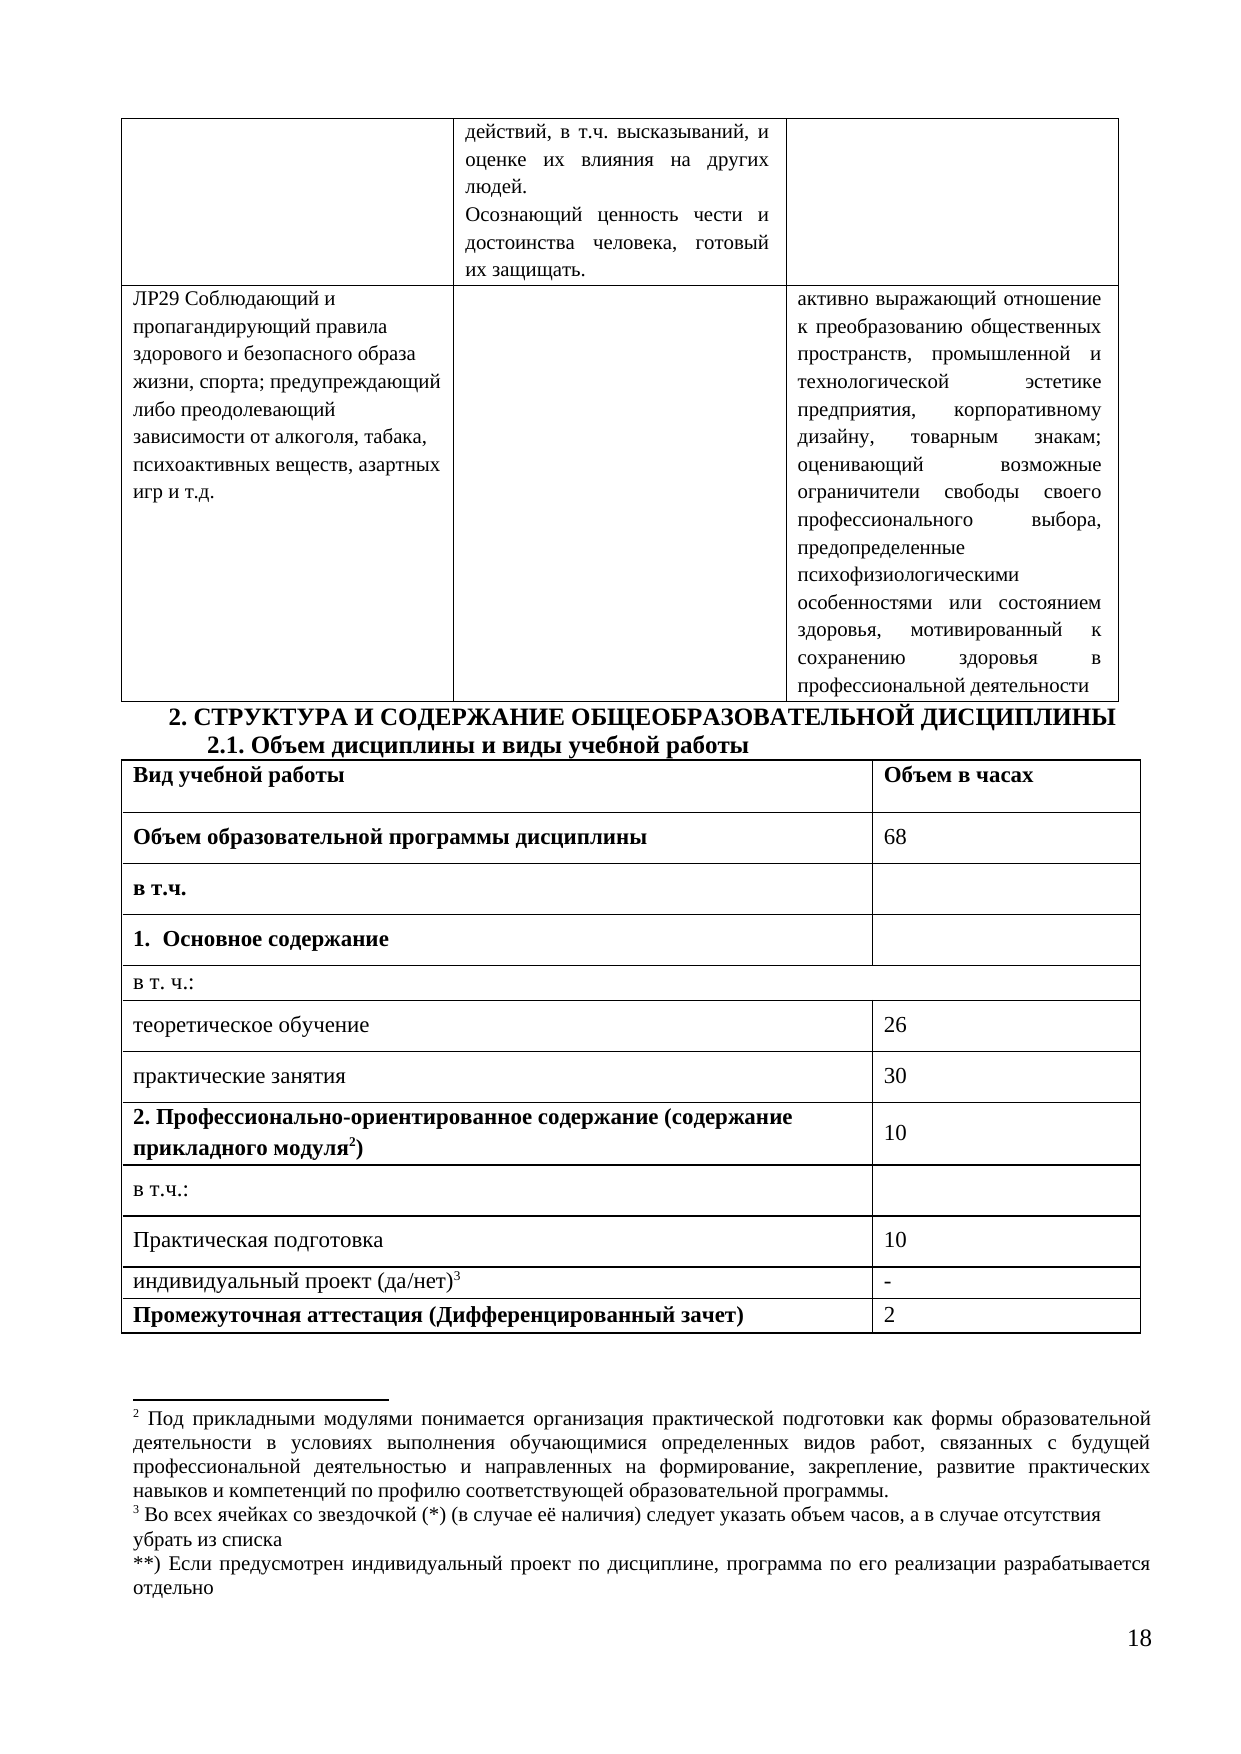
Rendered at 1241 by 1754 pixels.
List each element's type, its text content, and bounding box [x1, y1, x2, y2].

table_cell 30 [873, 1052, 1140, 1102]
table_cell теоретическое обучение [122, 1001, 872, 1051]
table_cell [873, 864, 1140, 914]
table_cell [454, 286, 786, 701]
table_cell 10 [873, 1103, 1140, 1164]
table_cell Промежуточная аттестация (Дифференцированный зачет) [122, 1299, 872, 1332]
table_cell Практическая подготовка [122, 1216, 872, 1266]
table_cell 10 [873, 1217, 1140, 1266]
table_cell 68 [873, 813, 1140, 863]
table_cell - [873, 1268, 1140, 1298]
table_cell 2 [873, 1299, 1140, 1332]
table_cell ЛР29 Соблюдающий и пропагандирующий правила здорового и безопасного образа жизни, спорта; предупреждающий либо преодолевающий зависимости от алкоголя, табака, психоактивных веществ, азартных игр и т.д. [122, 286, 453, 701]
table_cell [787, 119, 1118, 285]
table_cell в т.ч. [122, 864, 872, 914]
table_cell Основное содержание [122, 915, 872, 965]
table_cell [873, 1166, 1140, 1215]
table_cell в т. ч.: [122, 966, 1140, 1000]
table_cell Объем образовательной программы дисциплины [122, 813, 872, 863]
table_cell активно выражающий отношение к преобразованию общественных пространств, промышленной и технологической эстетике предприятия, корпоративному дизайну, товарным знакам; оценивающий возможные ограничители свободы своего профессионального выбора, предопределенные психофизиологическими особенностями или состоянием здоровья, мотивированный к сохранению здоровья в профессиональной деятельности [787, 286, 1118, 701]
table_header Объем в часах [873, 761, 1140, 812]
table_cell практические занятия [122, 1052, 872, 1102]
table_header Вид учебной работы [122, 761, 872, 812]
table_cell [454, 119, 786, 285]
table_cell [122, 119, 453, 285]
text 2. СТРУКТУРА И СОДЕРЖАНИЕ ОБЩЕОБРАЗОВАТЕЛЬНОЙ ДИСЦИПЛИНЫ [133, 702, 1152, 730]
text 2.1. Объем дисциплины и виды учебной работы [133, 730, 1152, 759]
table_cell индивидуальный проект (да/нет) [122, 1267, 872, 1298]
table_cell 2. Профессионально-ориентированное содержание (содержание прикладного модуля) [122, 1103, 872, 1164]
table_cell [873, 915, 1140, 965]
table_cell в т.ч.: [122, 1165, 872, 1215]
table_cell 26 [873, 1001, 1140, 1051]
